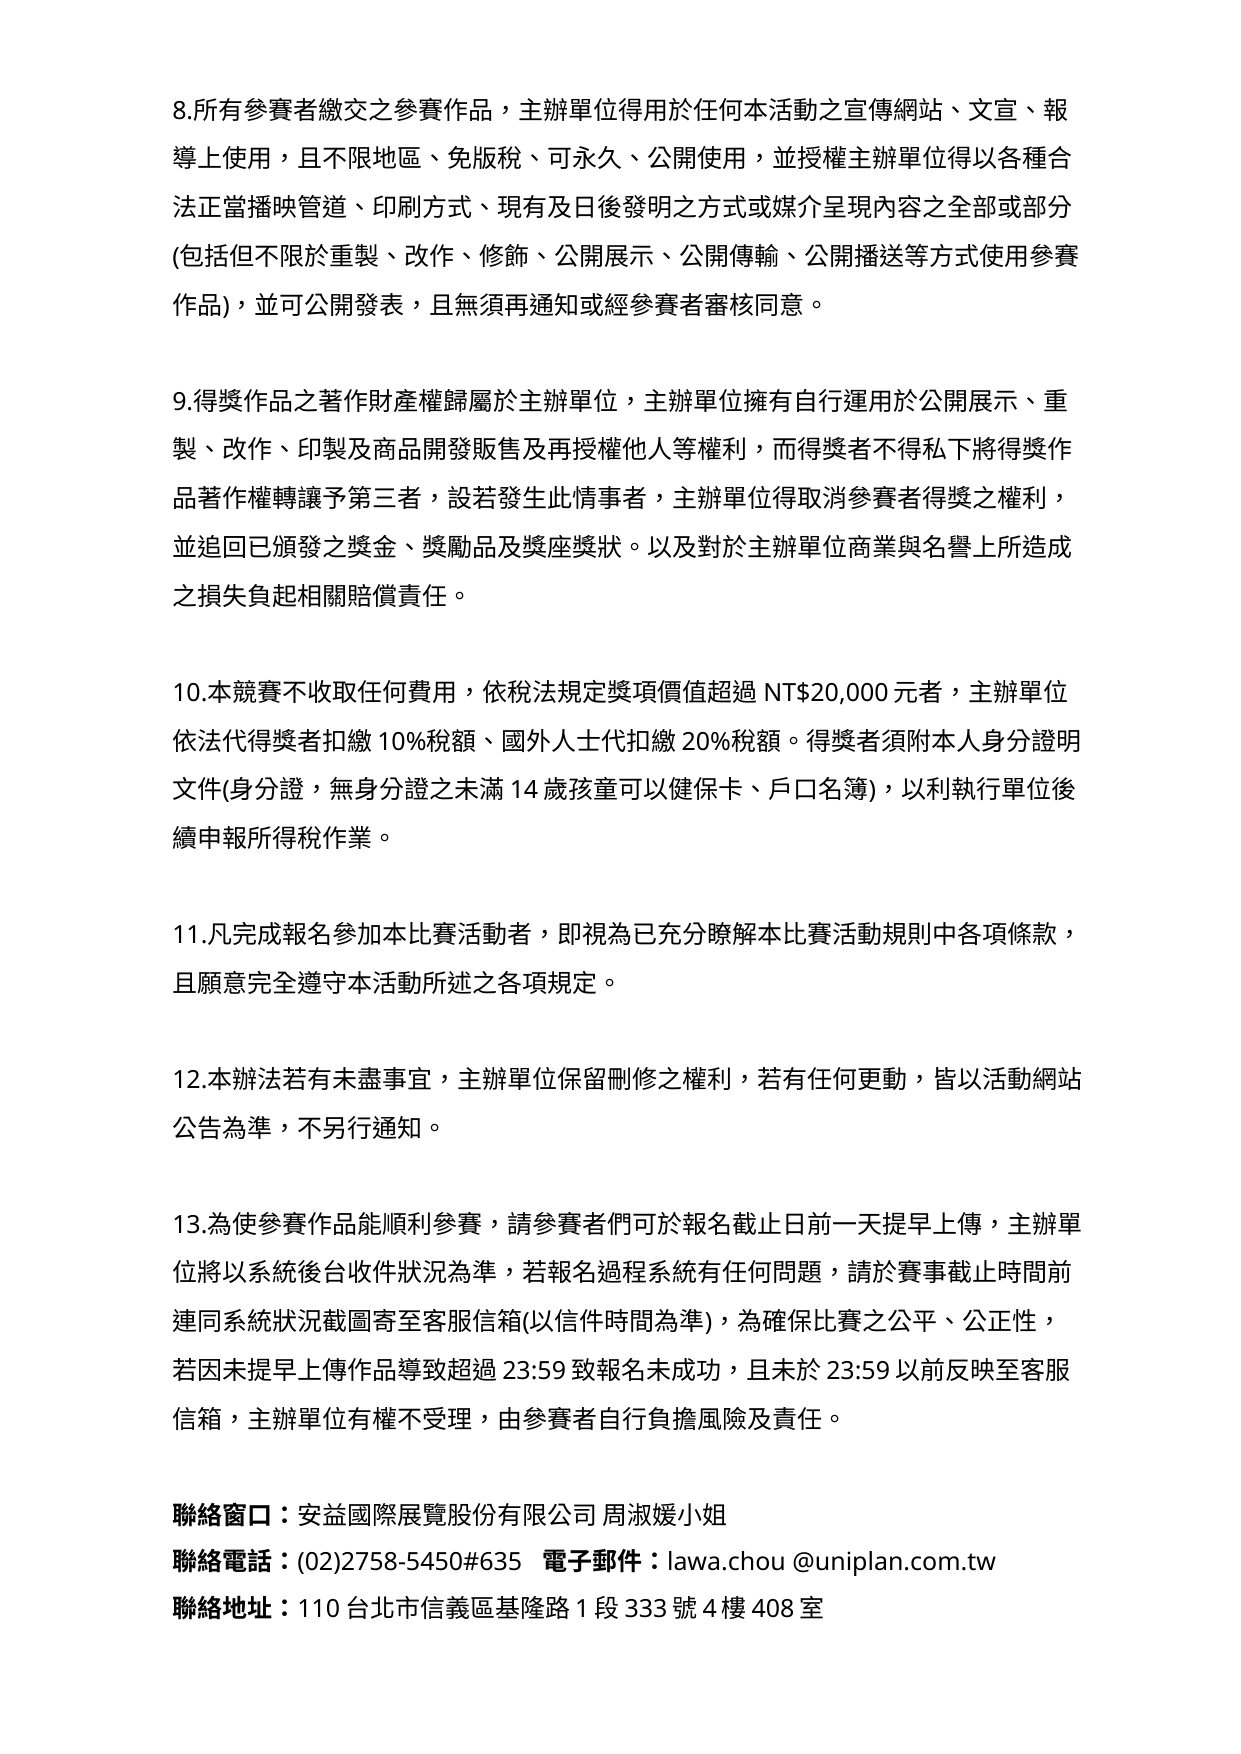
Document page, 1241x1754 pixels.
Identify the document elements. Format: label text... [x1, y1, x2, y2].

text 13.為使參賽作品能順利參賽，請參賽者們可於報名截止日前一天提早上傳，主辦單位將以系統後台收件狀況為準，若報名過程系統有任何問題，請於賽事截止時間前連同系統狀況截圖寄至客服信箱(以信件時間為準)，為確保比賽之公平、公正性，若因未提早上傳作品導致超過23:59致報名未成功，且未於23:59以前反映至客服信箱，主辦單位有權不受理，由參賽者自行負擔風險及責任。 [172, 1203, 1083, 1436]
text 聯絡電話：(02)2758-5450#635 電子郵件：lawa.chou @uniplan.com.tw [172, 1541, 1083, 1578]
text 11.凡完成報名參加本比賽活動者，即視為已充分瞭解本比賽活動規則中各項條款，且願意完全遵守本活動所述之各項規定。 [172, 914, 1083, 1000]
text 9.得獎作品之著作財產權歸屬於主辦單位，主辦單位擁有自行運用於公開展示、重製、改作、印製及商品開發販售及再授權他人等權利，而得獎者不得私下將得獎作品著作權轉讓予第三者，設若發生此情事者，主辦單位得取消參賽者得獎之權利，並追回已頒發之獎金、獎勵品及獎座獎狀。以及對於主辦單位商業與名譽上所造成之損失負起相關賠償責任。 [172, 381, 1083, 613]
text 10.本競賽不收取任何費用，依稅法規定獎項價值超過 NT$20,000元者，主辦單位依法代得獎者扣繳10%稅額、國外人士代扣繳20%稅額。得獎者須附本人身分證明文件(身分證，無身分證之未滿14歲孩童可以健保卡、戶口名簿)，以利執行單位後續申報所得稅作業。 [172, 672, 1083, 855]
text 8.所有參賽者繳交之參賽作品，主辦單位得用於任何本活動之宣傳網站、文宣、報導上使用，且不限地區、免版稅、可永久、公開使用，並授權主辦單位得以各種合法正當播映管道、印刷方式、現有及日後發明之方式或媒介呈現內容之全部或部分(包括但不限於重製、改作、修飾、公開展示、公開傳輸、公開播送等方式使用參賽作品)，並可公開發表，且無須再通知或經參賽者審核同意。 [172, 89, 1083, 322]
text 聯絡窗口：安益國際展覽股份有限公司 周淑媛小姐 [172, 1494, 1083, 1532]
text 聯絡地址：110台北市信義區基隆路1段333號4樓408室 [172, 1588, 1083, 1625]
text 12.本辦法若有未盡事宜，主辦單位保留刪修之權利，若有任何更動，皆以活動網站公告為準，不另行通知。 [172, 1059, 1083, 1145]
